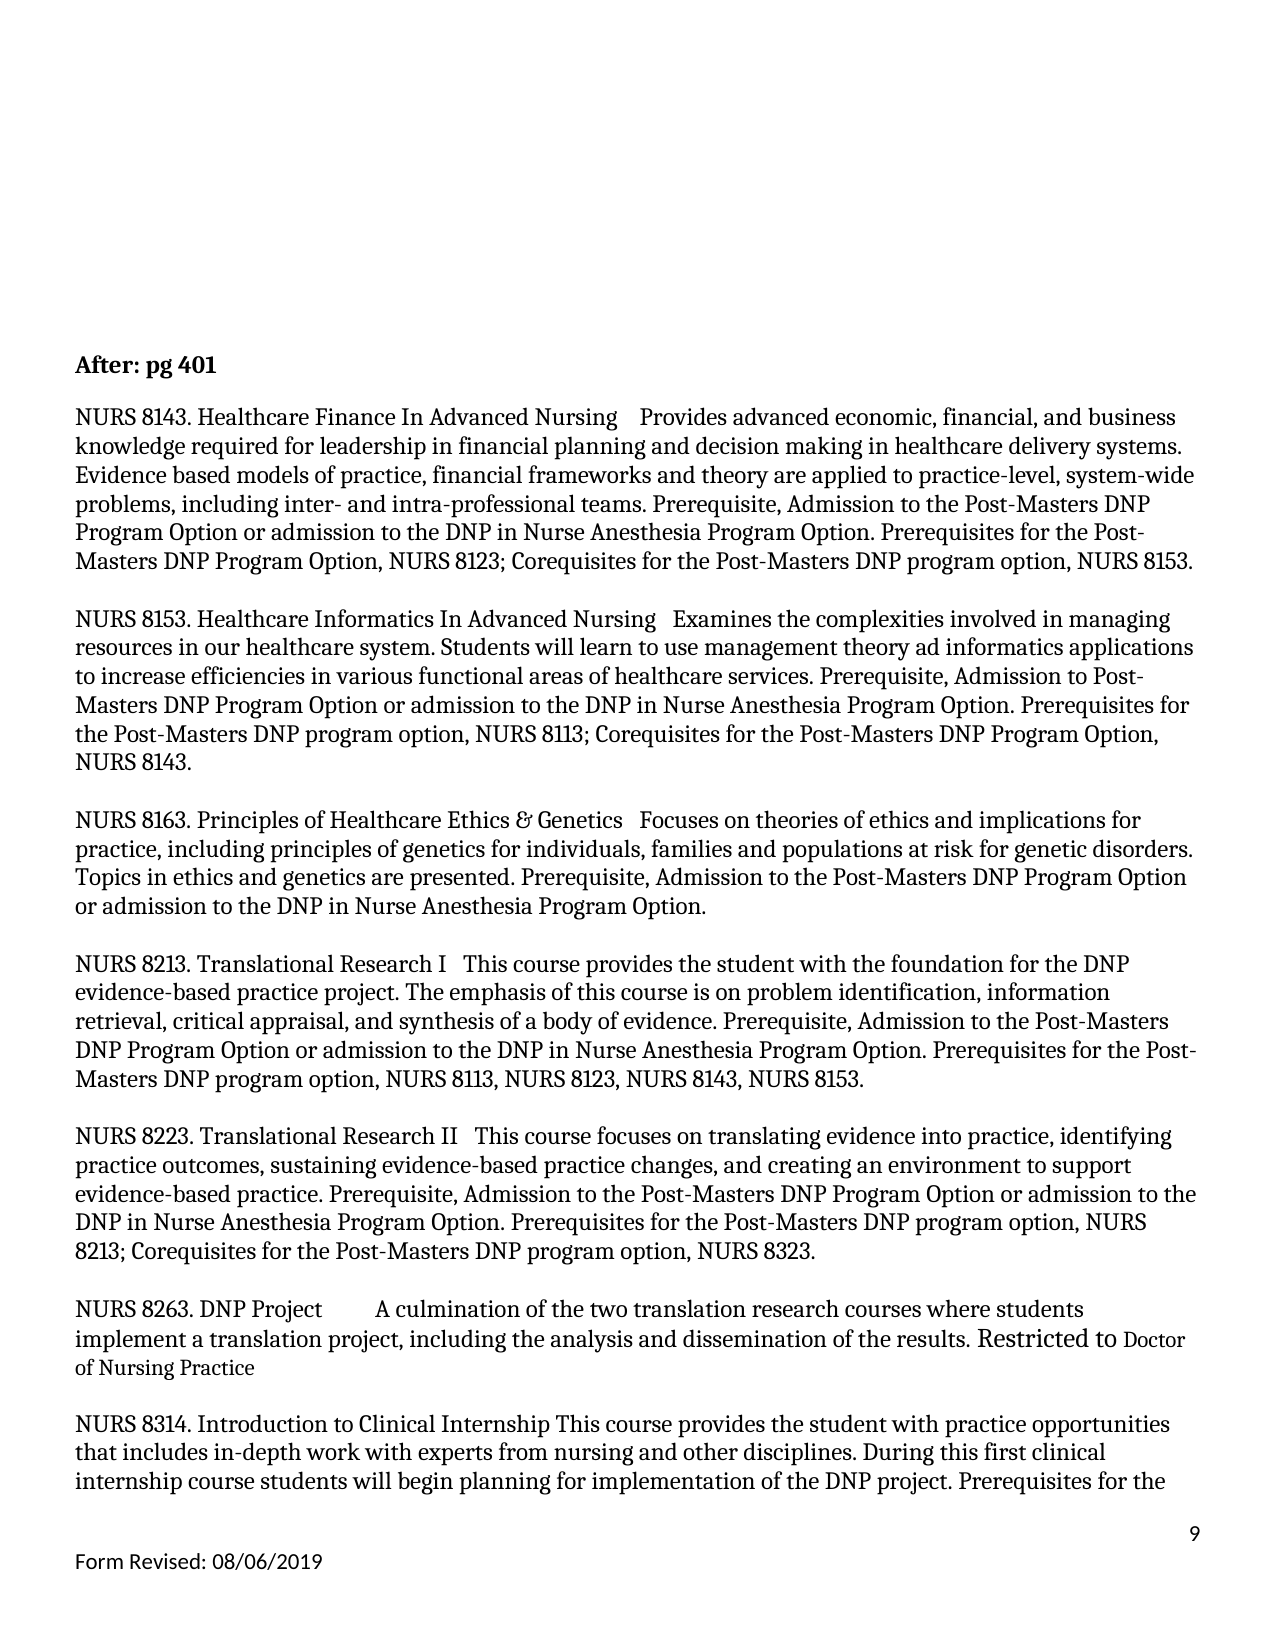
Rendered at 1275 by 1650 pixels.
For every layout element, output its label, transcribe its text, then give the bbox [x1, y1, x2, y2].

text NURS 8263. DNP Project A culmination of the two translation research courses where students implement a translation project, including the analysis and dissemination of the results. Restricted to Doctor of Nursing Practice [75, 1294, 1200, 1381]
text NURS 8163. Principles of Healthcare Ethics & Genetics Focuses on theories of ethics and implications for practice, including principles of genetics for individuals, families and populations at risk for genetic disorders. Topics in ethics and genetics are presented. Prerequisite, Admission to the Post-Masters DNP Program Option or admission to the DNP in Nurse Anesthesia Program Option. [75, 806, 1200, 921]
text NURS 8153. Healthcare Informatics In Advanced Nursing Examines the complexities involved in managing resources in our healthcare system. Students will learn to use management theory ad informatics applications to increase efficiencies in various functional areas of healthcare services. Prerequisite, Admission to Post-Masters DNP Program Option or admission to the DNP in Nurse Anesthesia Program Option. Prerequisites for the Post-Masters DNP program option, NURS 8113; Corequisites for the Post-Masters DNP Program Option, NURS 8143. [75, 604, 1200, 777]
text After: pg 401 [75, 351, 1200, 379]
text NURS 8213. Translational Research I This course provides the student with the foundation for the DNP evidence-based practice project. The emphasis of this course is on problem identification, information retrieval, critical appraisal, and synthesis of a body of evidence. Prerequisite, Admission to the Post-Masters DNP Program Option or admission to the DNP in Nurse Anesthesia Program Option. Prerequisites for the Post-Masters DNP program option, NURS 8113, NURS 8123, NURS 8143, NURS 8153. [75, 949, 1200, 1093]
text NURS 8143. Healthcare Finance In Advanced Nursing Provides advanced economic, financial, and business knowledge required for leadership in financial planning and decision making in healthcare delivery systems. Evidence based models of practice, financial frameworks and theory are applied to practice-level, system-wide problems, including inter- and intra-professional teams. Prerequisite, Admission to the Post-Masters DNP Program Option or admission to the DNP in Nurse Anesthesia Program Option. Prerequisites for the Post-Masters DNP Program Option, NURS 8123; Corequisites for the Post-Masters DNP program option, NURS 8153. [75, 403, 1200, 576]
text NURS 8223. Translational Research II This course focuses on translating evidence into practice, identifying practice outcomes, sustaining evidence-based practice changes, and creating an environment to support evidence-based practice. Prerequisite, Admission to the Post-Masters DNP Program Option or admission to the DNP in Nurse Anesthesia Program Option. Prerequisites for the Post-Masters DNP program option, NURS 8213; Corequisites for the Post-Masters DNP program option, NURS 8323. [75, 1122, 1200, 1266]
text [75, 1409, 1200, 1496]
